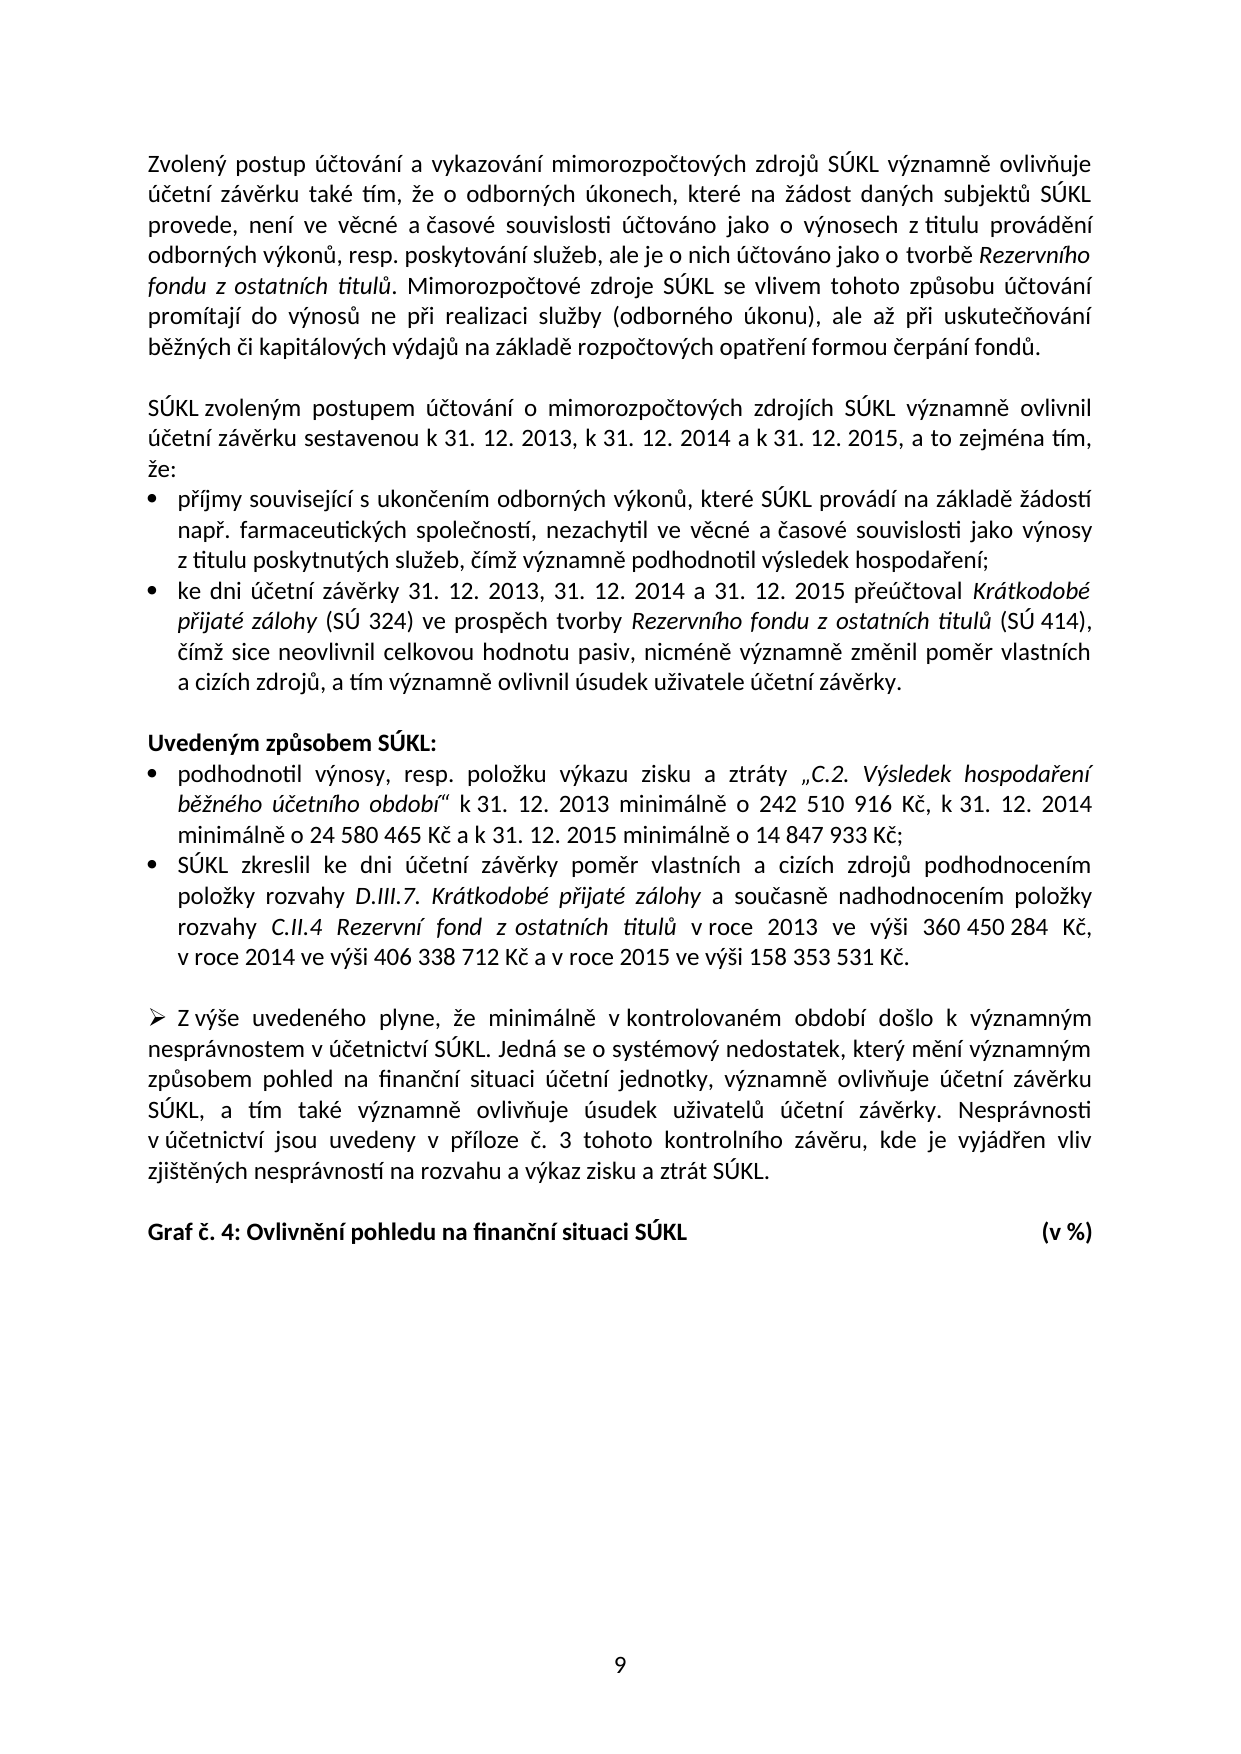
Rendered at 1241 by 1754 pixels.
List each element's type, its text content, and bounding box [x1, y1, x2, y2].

text Graf č. 4: Ovlivnění pohledu na finanční situaci SÚKL (v %) [148, 1216, 1093, 1246]
list Z výše uvedeného plyne, že minimálně v kontrolovaném období došlo k významným nesprávnostem v účetnictví SÚKL. Jedná se o systémový nedostatek, který mění významným způsobem pohled na finanční situaci účetní jednotky, významně ovlivňuje účetní závěrku SÚKL, a tím také významně ovlivňuje úsudek uživatelů účetní závěrky. Nesprávnosti v účetnictví jsou uvedeny v příloze č. 3 tohoto kontrolního závěru, kde je vyjádřen vliv zjištěných nesprávností na rozvahu a výkaz zisku a ztrát SÚKL. [148, 1002, 1093, 1185]
text Zvolený postup účtování a vykazování mimorozpočtových zdrojů SÚKL významně ovlivňuje účetní závěrku také tím, že o odborných úkonech, které na žádost daných subjektů SÚKL provede, není ve věcné a časové souvislosti účtováno jako o výnosech z titulu provádění odborných výkonů, resp. poskytování služeb, ale je o nich účtováno jako o tvorbě Rezervního fondu z ostatních titulů. Mimorozpočtové zdroje SÚKL se vlivem tohoto způsobu účtování promítají do výnosů ne při realizaci služby (odborného úkonu), ale až při uskutečňování běžných či kapitálových výdajů na základě rozpočtových opatření formou čerpání fondů. [148, 148, 1093, 361]
list ke dni účetní závěrky 31. 12. 2013, 31. 12. 2014 a 31. 12. 2015 přeúčtoval Krátkodobé přijaté zálohy (SÚ 324) ve prospěch tvorby Rezervního fondu z ostatních titulů (SÚ 414), čímž sice neovlivnil celkovou hodnotu pasiv, nicméně významně změnil poměr vlastních a cizích zdrojů, a tím významně ovlivnil úsudek uživatele účetní závěrky. [148, 575, 1093, 697]
list podhodnotil výnosy, resp. položku výkazu zisku a ztráty „C.2. Výsledek hospodaření běžného účetního období“ k 31. 12. 2013 minimálně o 242 510 916 Kč, k 31. 12. 2014 minimálně o 24 580 465 Kč a k 31. 12. 2015 minimálně o 14 847 933 Kč; [148, 758, 1093, 850]
text SÚKL zvoleným postupem účtování o mimorozpočtových zdrojích SÚKL významně ovlivnil účetní závěrku sestavenou k 31. 12. 2013, k 31. 12. 2014 a k 31. 12. 2015, a to zejména tím, že: [148, 392, 1093, 483]
list příjmy související s ukončením odborných výkonů, které SÚKL provádí na základě žádostí např. farmaceutických společností, nezachytil ve věcné a časové souvislosti jako výnosy z titulu poskytnutých služeb, čímž významně podhodnotil výsledek hospodaření; [148, 483, 1093, 575]
text Uvedeným způsobem SÚKL: [148, 728, 1093, 758]
list SÚKL zkreslil ke dni účetní závěrky poměr vlastních a cizích zdrojů podhodnocením položky rozvahy D.III.7. Krátkodobé přijaté zálohy a současně nadhodnocením položky rozvahy C.II.4 Rezervní fond z ostatních titulů v roce 2013 ve výši 360 450 284 Kč, v roce 2014 ve výši 406 338 712 Kč a v roce 2015 ve výši 158 353 531 Kč. [148, 850, 1093, 972]
